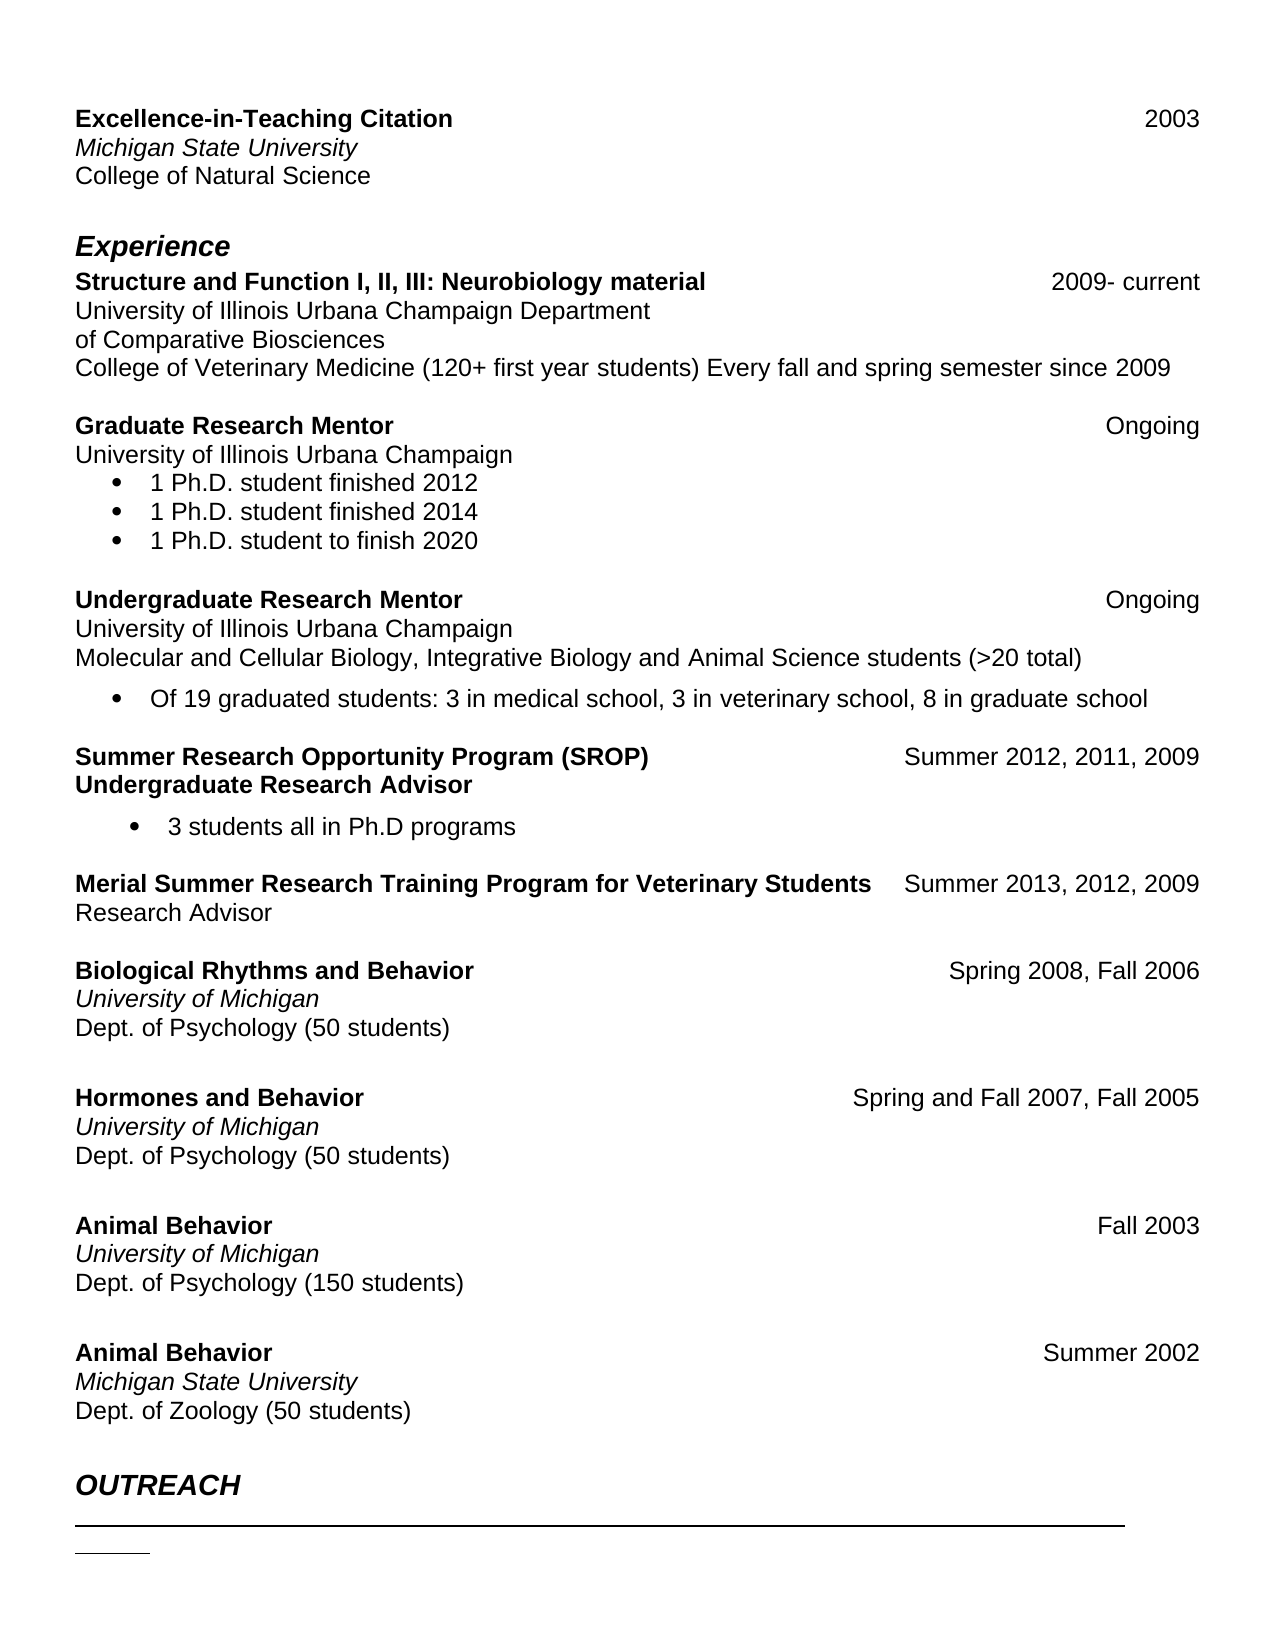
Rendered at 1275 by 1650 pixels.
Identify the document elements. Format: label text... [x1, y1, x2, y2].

list 1 Ph.D. student to finish 2020 [112, 526, 1200, 555]
text Molecular and Cellular Biology, Integrative Biology and Animal Science students (>20 total) [75, 643, 1179, 672]
text Excellence-in-Teaching Citation 2003 [75, 75, 1200, 132]
text University of Illinois Urbana Champaign Department of Comparative Biosciences [75, 296, 673, 353]
text Dept. of Psychology (150 students) [75, 1268, 1179, 1297]
text University of Michigan [75, 1239, 1179, 1268]
text University of Michigan [75, 984, 1179, 1013]
text College of Natural Science [75, 161, 1200, 190]
text Undergraduate Research Mentor Ongoing [75, 555, 1200, 614]
text College of Veterinary Medicine (120+ first year students) Every fall and spring semester since 2009 [75, 353, 1200, 382]
text Hormones and Behavior Spring and Fall 2007, Fall 2005 [75, 1083, 1200, 1112]
text Structure and Function I, II, III: Neurobiology material 2009- current [75, 267, 1200, 296]
text Undergraduate Research Advisor [75, 771, 1179, 799]
list 1 Ph.D. student finished 2014 [112, 497, 1200, 526]
text University of Michigan [75, 1112, 1179, 1141]
text Biological Rhythms and Behavior Spring 2008, Fall 2006 [75, 956, 1200, 984]
text Dept. of Psychology (50 students) [75, 1013, 1179, 1042]
text Michigan State University [75, 1367, 763, 1396]
list Of 19 graduated students: 3 in medical school, 3 in veterinary school, 8 in graduate school [112, 684, 1200, 713]
text Dept. of Psychology (50 students) [75, 1141, 1179, 1169]
text OUTREACH [75, 1468, 1200, 1502]
text University of Illinois Urbana Champaign [75, 614, 1179, 643]
text Animal Behavior Fall 2003 [75, 1211, 1200, 1239]
text Merial Summer Research Training Program for Veterinary Students Summer 2013, 2012, 2009 [75, 869, 1200, 898]
text Graduate Research Mentor Ongoing [75, 382, 1200, 439]
list 1 Ph.D. student finished 2012 [112, 468, 1200, 497]
text Research Advisor [75, 898, 1200, 927]
text Animal Behavior Summer 2002 [75, 1338, 1200, 1367]
text Experience [75, 190, 1200, 262]
text Summer Research Opportunity Program (SROP) Summer 2012, 2011, 2009 [75, 742, 1200, 771]
text University of Illinois Urbana Champaign [75, 439, 1200, 468]
text Dept. of Zoology (50 students) [75, 1396, 763, 1424]
list 3 students all in Ph.D programs [130, 812, 1200, 841]
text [75, 132, 1200, 161]
